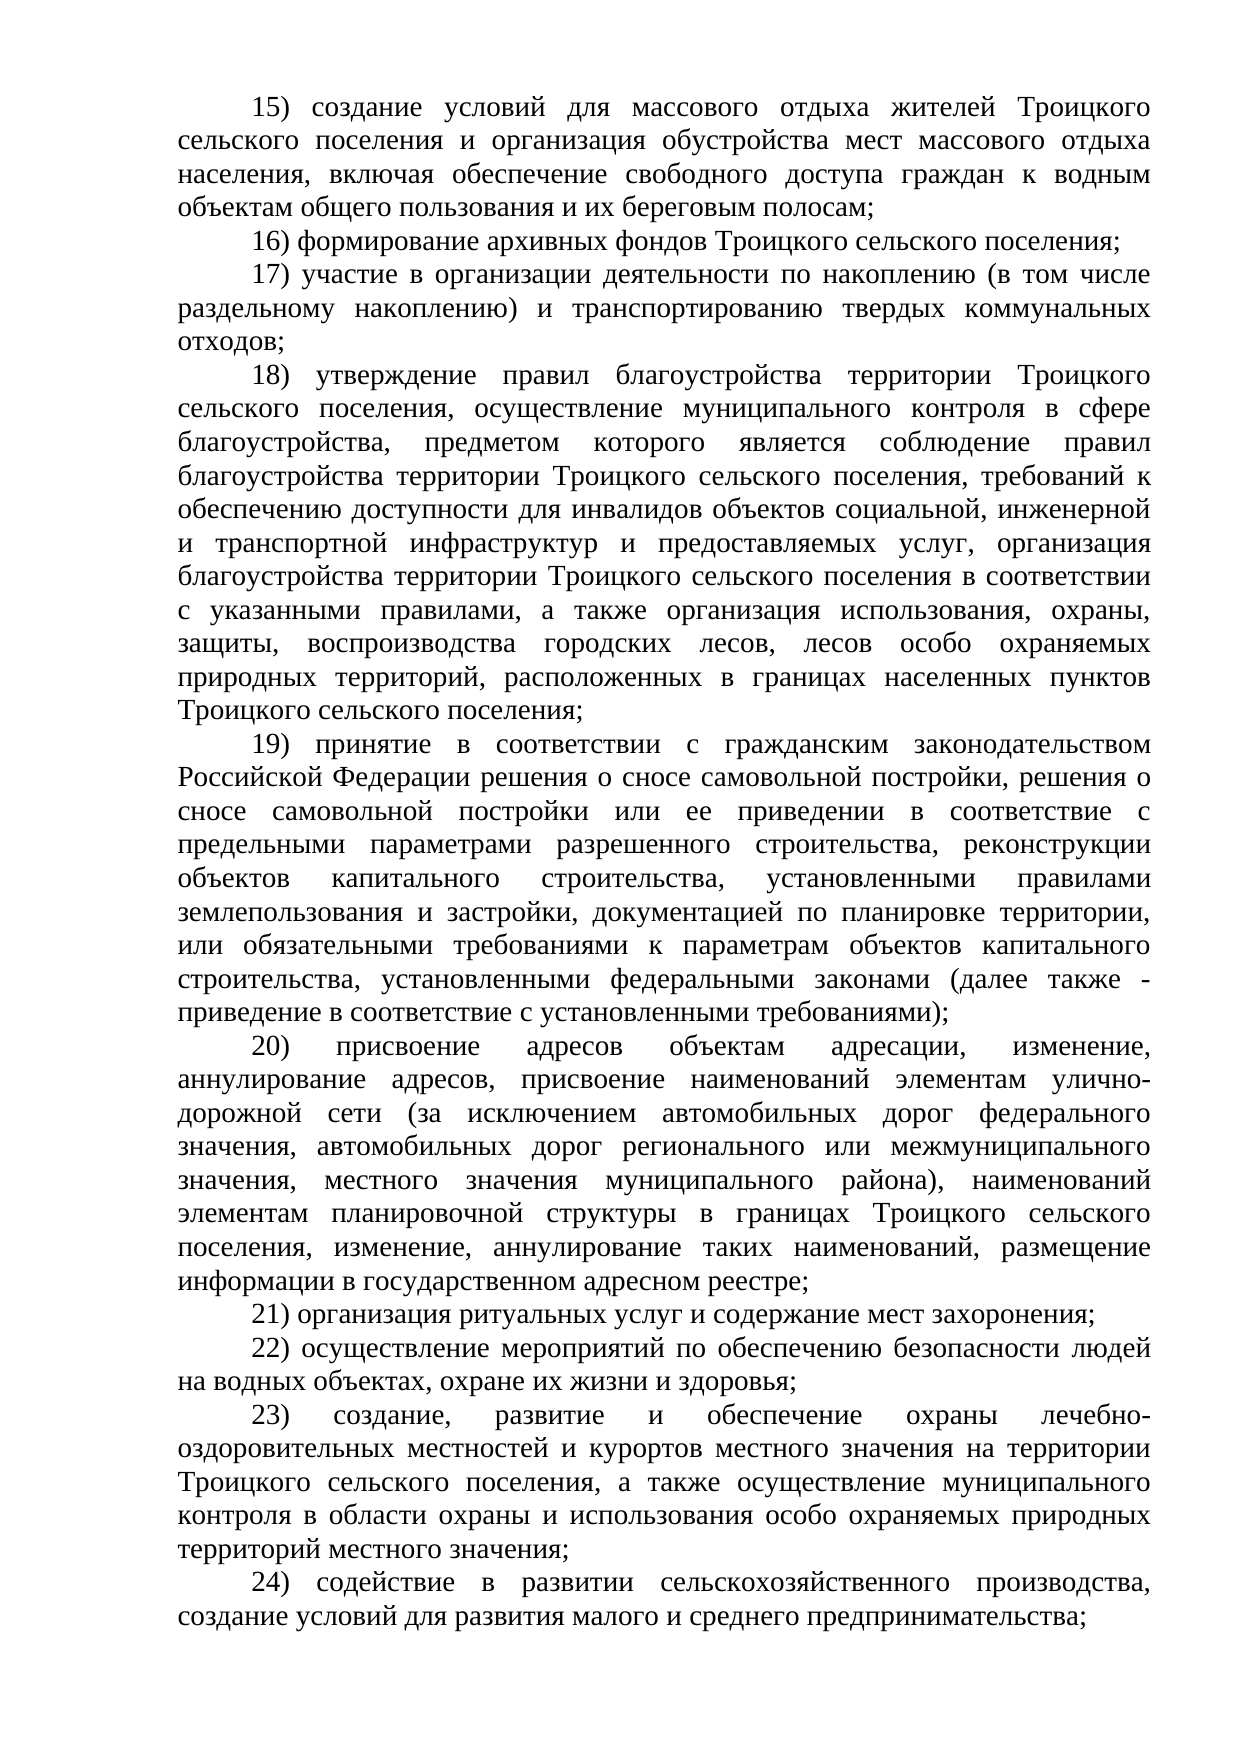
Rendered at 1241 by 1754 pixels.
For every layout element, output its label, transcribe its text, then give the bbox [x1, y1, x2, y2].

text 21) организация ритуальных услуг и содержание мест захоронения; [177, 1296, 1152, 1330]
text 16) формирование архивных фондов Троицкого сельского поселения; [177, 223, 1152, 256]
text 24) содействие в развитии сельскохозяйственного производства, создание условий для развития малого и среднего предпринимательства; [177, 1564, 1152, 1632]
text 22) осуществление мероприятий по обеспечению безопасности людей на водных объектах, охране их жизни и здоровья; [177, 1330, 1152, 1397]
text 17) участие в организации деятельности по накоплению (в том числе раздельному накоплению) и транспортированию твердых коммунальных отходов; [177, 256, 1152, 357]
text 20) присвоение адресов объектам адресации, изменение, аннулирование адресов, присвоение наименований элементам улично-дорожной сети (за исключением автомобильных дорог федерального значения, автомобильных дорог регионального или межмуниципального значения, местного значения муниципального района), наименований элементам планировочной структуры в границах Троицкого сельского поселения, изменение, аннулирование таких наименований, размещение информации в государственном адресном реестре; [177, 1028, 1152, 1296]
text 18) утверждение правил благоустройства территории Троицкого сельского поселения, осуществление муниципального контроля в сфере благоустройства, предметом которого является соблюдение правил благоустройства территории Троицкого сельского поселения, требований к обеспечению доступности для инвалидов объектов социальной, инженерной и транспортной инфраструктур и предоставляемых услуг, организация благоустройства территории Троицкого сельского поселения в соответствии с указанными правилами, а также организация использования, охраны, защиты, воспроизводства городских лесов, лесов особо охраняемых природных территорий, расположенных в границах населенных пунктов Троицкого сельского поселения; [177, 357, 1152, 726]
text 23) создание, развитие и обеспечение охраны лечебно-оздоровительных местностей и курортов местного значения на территории Троицкого сельского поселения, а также осуществление муниципального контроля в области охраны и использования особо охраняемых природных территорий местного значения; [177, 1397, 1152, 1564]
text 15) создание условий для массового отдыха жителей Троицкого сельского поселения и организация обустройства мест массового отдыха населения, включая обеспечение свободного доступа граждан к водным объектам общего пользования и их береговым полосам; [177, 89, 1152, 223]
text 19) принятие в соответствии с гражданским законодательством Российской Федерации решения о сносе самовольной постройки, решения о сносе самовольной постройки или ее приведении в соответствие с предельными параметрами разрешенного строительства, реконструкции объектов капитального строительства, установленными правилами землепользования и застройки, документацией по планировке территории, или обязательными требованиями к параметрам объектов капитального строительства, установленными федеральными законами (далее также - приведение в соответствие с установленными требованиями); [177, 726, 1152, 1028]
